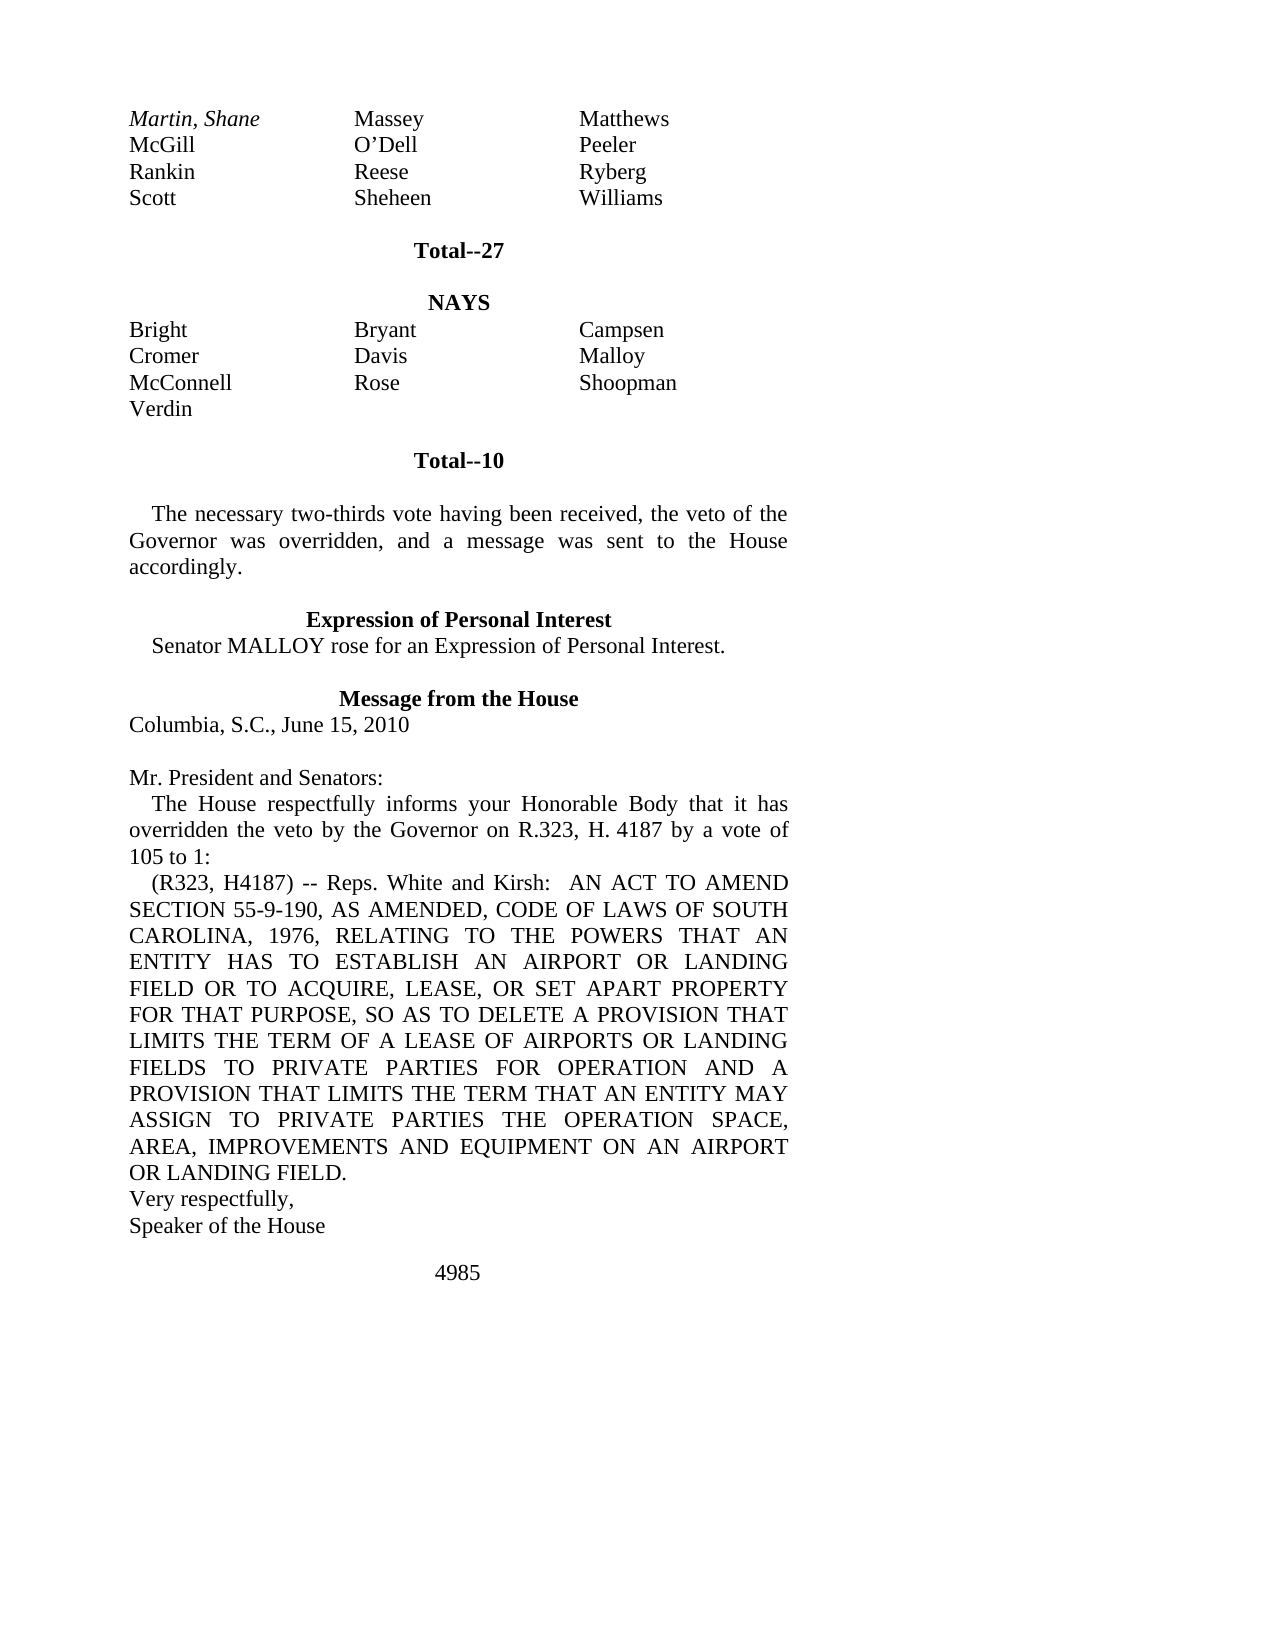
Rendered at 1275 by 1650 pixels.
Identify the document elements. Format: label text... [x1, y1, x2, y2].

text Senator MALLOY rose for an Expression of Personal Interest. [129, 632, 789, 658]
text Cromer Davis Malloy [129, 342, 789, 368]
text Rankin Reese Ryberg [129, 158, 789, 184]
text Columbia, S.C., June 15, 2010 [129, 711, 789, 737]
text NAYS [129, 289, 789, 316]
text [129, 869, 789, 1186]
text The House respectfully informs your Honorable Body that it has overridden the veto by the Governor on R.323, H. 4187 by a vote of 105 to 1: [129, 790, 789, 869]
text Expression of Personal Interest [129, 606, 789, 632]
text Speaker of the House [129, 1212, 789, 1238]
text Very respectfully, [129, 1186, 789, 1212]
text McConnell Rose Shoopman [129, 368, 789, 395]
text The necessary two-thirds vote having been received, the veto of the Governor was overridden, and a message was sent to the House accordingly. [129, 500, 789, 579]
text Message from the House [129, 685, 789, 711]
text Bright Bryant Campsen [129, 316, 789, 342]
text Total--10 [129, 448, 789, 474]
text Scott Sheheen Williams [129, 184, 789, 210]
text Verdin [129, 395, 789, 421]
text Mr. President and Senators: [129, 764, 789, 790]
text Total--27 [129, 237, 789, 263]
text Martin, Shane Massey Matthews [129, 105, 789, 131]
text McGill O’Dell Peeler [129, 131, 789, 158]
